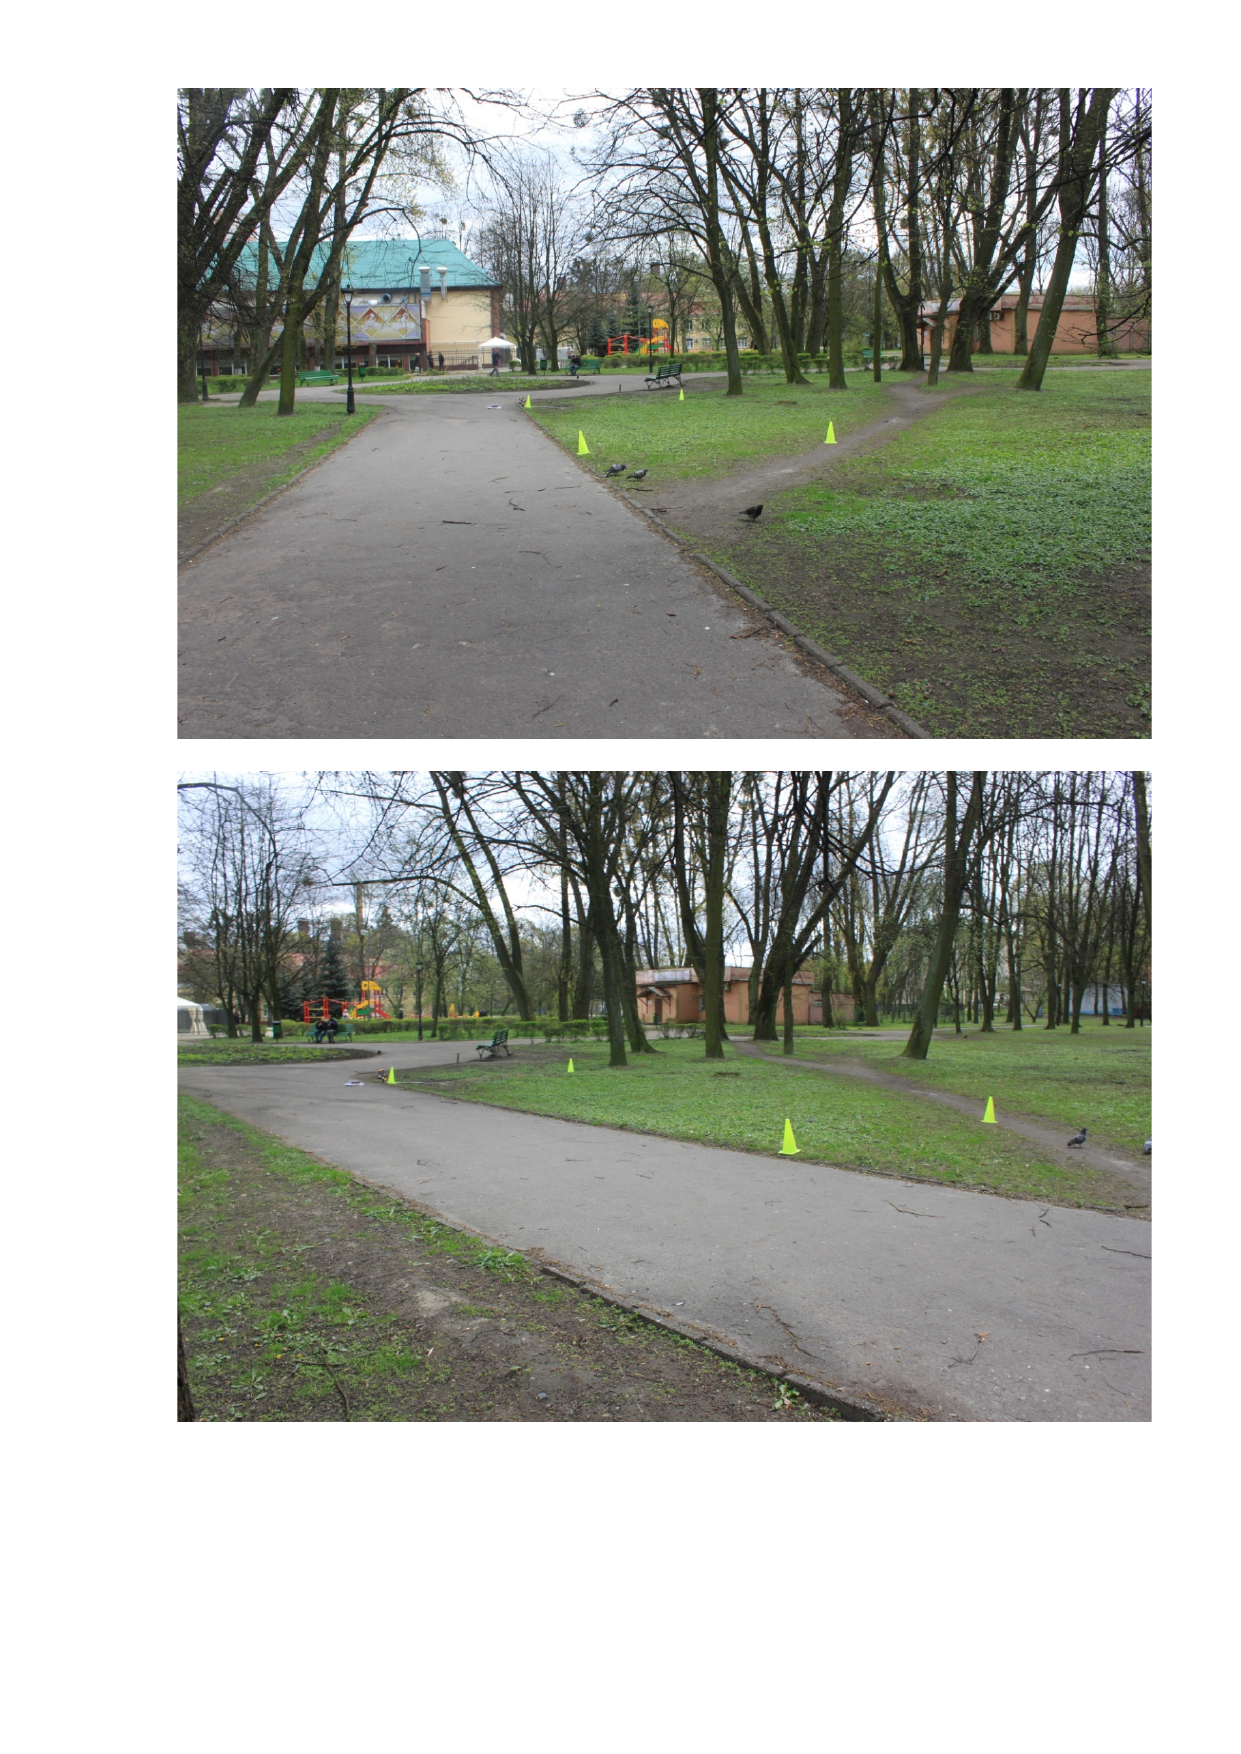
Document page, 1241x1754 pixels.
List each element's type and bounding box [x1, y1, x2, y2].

picture [177, 88, 1152, 739]
picture [177, 771, 1152, 1422]
